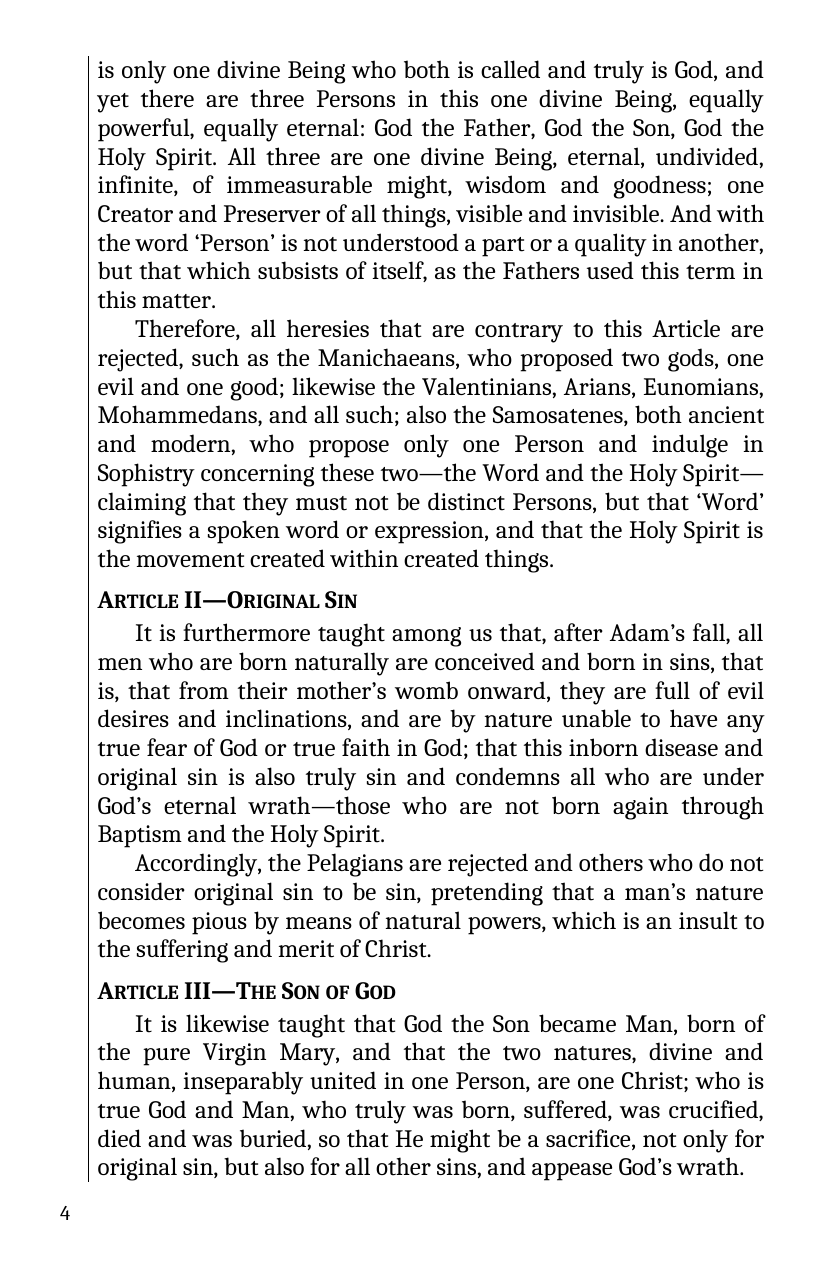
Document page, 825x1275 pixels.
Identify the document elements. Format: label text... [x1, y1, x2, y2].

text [89, 56, 765, 315]
text Article II—Original Sin [89, 586, 765, 615]
text It is furthermore taught among us that, after Adam’s fall, all men who are born naturally are conceived and born in sins, that is, that from their mother’s womb onward, they are full of evil desires and inclinations, and are by nature unable to have any true fear of God or true faith in God; that this inborn disease and original sin is also truly sin and condemns all who are under God’s eternal wrath—those who are not born again through Baptism and the Holy Spirit. [89, 619, 765, 849]
text It is likewise taught that God the Son became Man, born of the pure Virgin Mary, and that the two natures, divine and human, inseparably united in one Person, are one Christ; who is true God and Man, who truly was born, suffered, was crucified, died and was buried, so that He might be a sacrifice, not only for original sin, but also for all other sins, and appease God’s wrath. [89, 1009, 765, 1182]
text Therefore, all heresies that are contrary to this Article are rejected, such as the Manichaeans, who proposed two gods, one evil and one good; likewise the Valentinians, Arians, Eunomians, Mohammedans, and all such; also the Samosatenes, both ancient and modern, who propose only one Person and indulge in Sophistry concerning these two—the Word and the Holy Spirit—claiming that they must not be distinct Persons, but that ‘Word’ signifies a spoken word or expression, and that the Holy Spirit is the movement created within created things. [89, 315, 765, 574]
text Accordingly, the Pelagians are rejected and others who do not consider original sin to be sin, pretending that a man’s nature becomes pious by means of natural powers, which is an insult to the suffering and merit of Christ. [89, 849, 765, 964]
text Article III—The Son of God [89, 977, 765, 1005]
